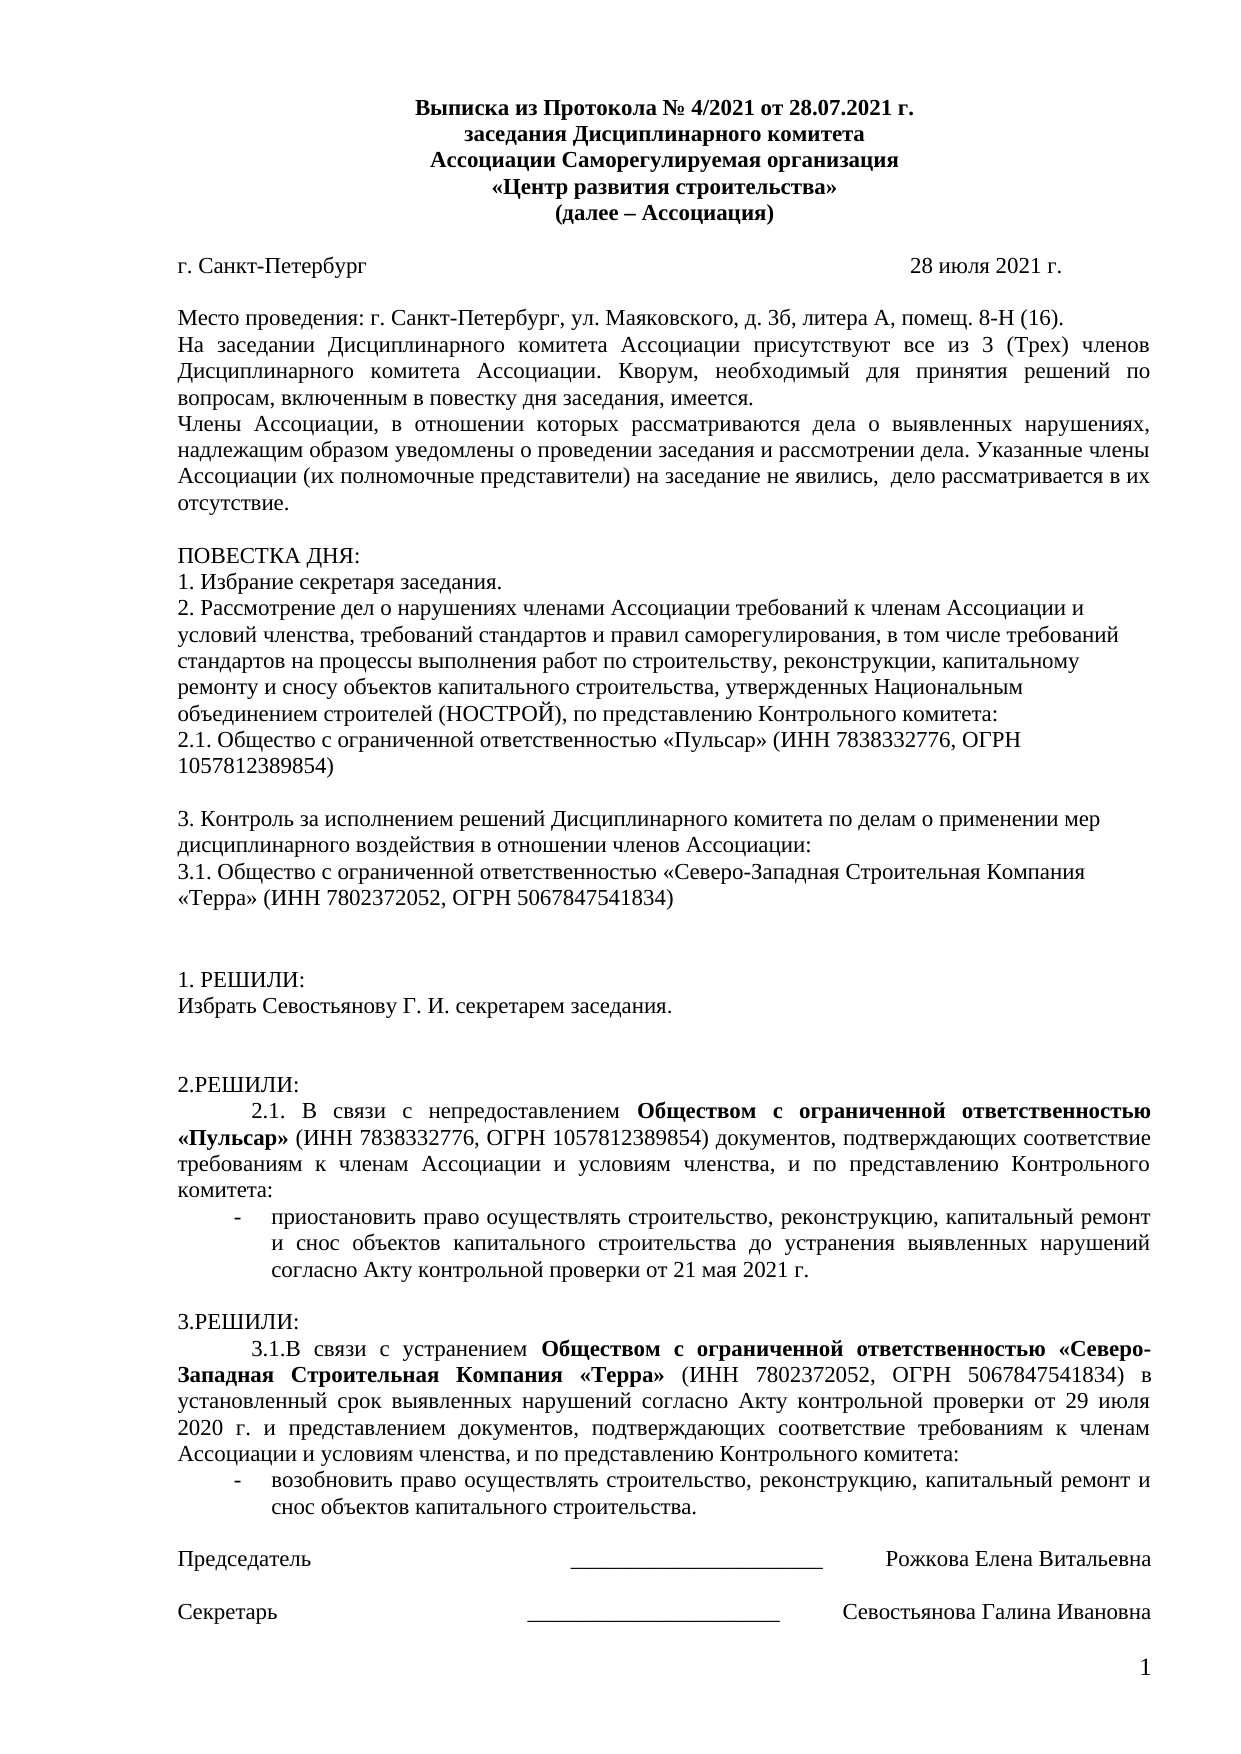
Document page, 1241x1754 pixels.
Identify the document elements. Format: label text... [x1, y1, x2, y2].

text 2. Рассмотрение дел о нарушениях членами Ассоциации требований к членам Ассоциации и условий членства, требований стандартов и правил саморегулирования, в том числе требований стандартов на процессы выполнения работ по строительству, реконструкции, капитальному ремонту и сносу объектов капитального строительства, утвержденных Национальным объединением строителей (НОСТРОЙ), по представлению Контрольного комитета: [177, 594, 1152, 726]
text 3.1.В связи с устранением Обществом с ограниченной ответственностью «Северо-Западная Строительная Компания «Терра» (ИНН 7802372052, ОГРН 5067847541834) в установленный срок выявленных нарушений согласно Акту контрольной проверки от 29 июля 2020 г. и представлением документов, подтверждающих соответствие требованиям к членам Ассоциации и условиям членства, и по представлению Контрольного комитета: [177, 1335, 1152, 1466]
text 3. Контроль за исполнением решений Дисциплинарного комитета по делам о применении мер дисциплинарного воздействия в отношении членов Ассоциации: [177, 805, 1152, 858]
list возобновить право осуществлять строительство, реконструкцию, капитальный ремонт и снос объектов капитального строительства. [233, 1466, 1152, 1519]
text 2.1. В связи с непредоставлением Обществом с ограниченной ответственностью «Пульсар» (ИНН 7838332776, ОГРН 1057812389854) документов, подтверждающих соответствие требованиям к членам Ассоциации и условиям членства, и по представлению Контрольного комитета: [177, 1097, 1152, 1203]
table_header ______________________ Рожкова Елена Витальевна ______________________ Севостьянова Галина Ивановна [365, 1546, 1163, 1624]
text Ассоциации Саморегулируемая организация [177, 146, 1152, 173]
text 1. Избрание секретаря заседания. [177, 568, 1152, 594]
text заседания Дисциплинарного комитета [177, 120, 1152, 146]
text ПОВЕСТКА ДНЯ: [177, 542, 1152, 568]
text 1. РЕШИЛИ: [177, 966, 1152, 992]
text «Центр развития строительства» [177, 173, 1152, 199]
text На заседании Дисциплинарного комитета Ассоциации присутствуют все из 3 (Трех) членов Дисциплинарного комитета Ассоциации. Кворум, необходимый для принятия решений по вопросам, включенным в повестку дня заседания, имеется. [177, 331, 1152, 410]
text 3.1. Общество с ограниченной ответственностью «Северо-Западная Строительная Компания «Терра» (ИНН 7802372052, ОГРН 5067847541834) [177, 858, 1152, 911]
text Избрать Севостьянову Г. И. секретарем заседания. [177, 992, 1152, 1018]
text Члены Ассоциации, в отношении которых рассматриваются дела о выявленных нарушениях, надлежащим образом уведомлены о проведении заседания и рассмотрении дела. Указанные члены Ассоциации (их полномочные представители) на заседание не явились, дело рассматривается в их отсутствие. [177, 410, 1152, 515]
text Выписка из Протокола № 4/2021 от 28.07.2021 г. [177, 94, 1152, 120]
list приостановить право осуществлять строительство, реконструкцию, капитальный ремонт и снос объектов капитального строительства до устранения выявленных нарушений согласно Акту контрольной проверки от 21 мая 2021 г. [233, 1203, 1152, 1282]
text Место проведения: г. Санкт-Петербург, ул. Маяковского, д. 3б, литера А, помещ. 8-Н (16). [177, 304, 1152, 331]
text 2.1. Общество с ограниченной ответственностью «Пульсар» (ИНН 7838332776, ОГРН 1057812389854) [177, 726, 1152, 779]
text (далее – Ассоциация) [177, 199, 1152, 225]
table_header Председатель Секретарь [166, 1546, 365, 1624]
text 3.РЕШИЛИ: [177, 1308, 1152, 1335]
text г. Санкт-Петербург 28 июля 2021 г. [177, 252, 1152, 278]
text 2.РЕШИЛИ: [177, 1071, 1152, 1097]
